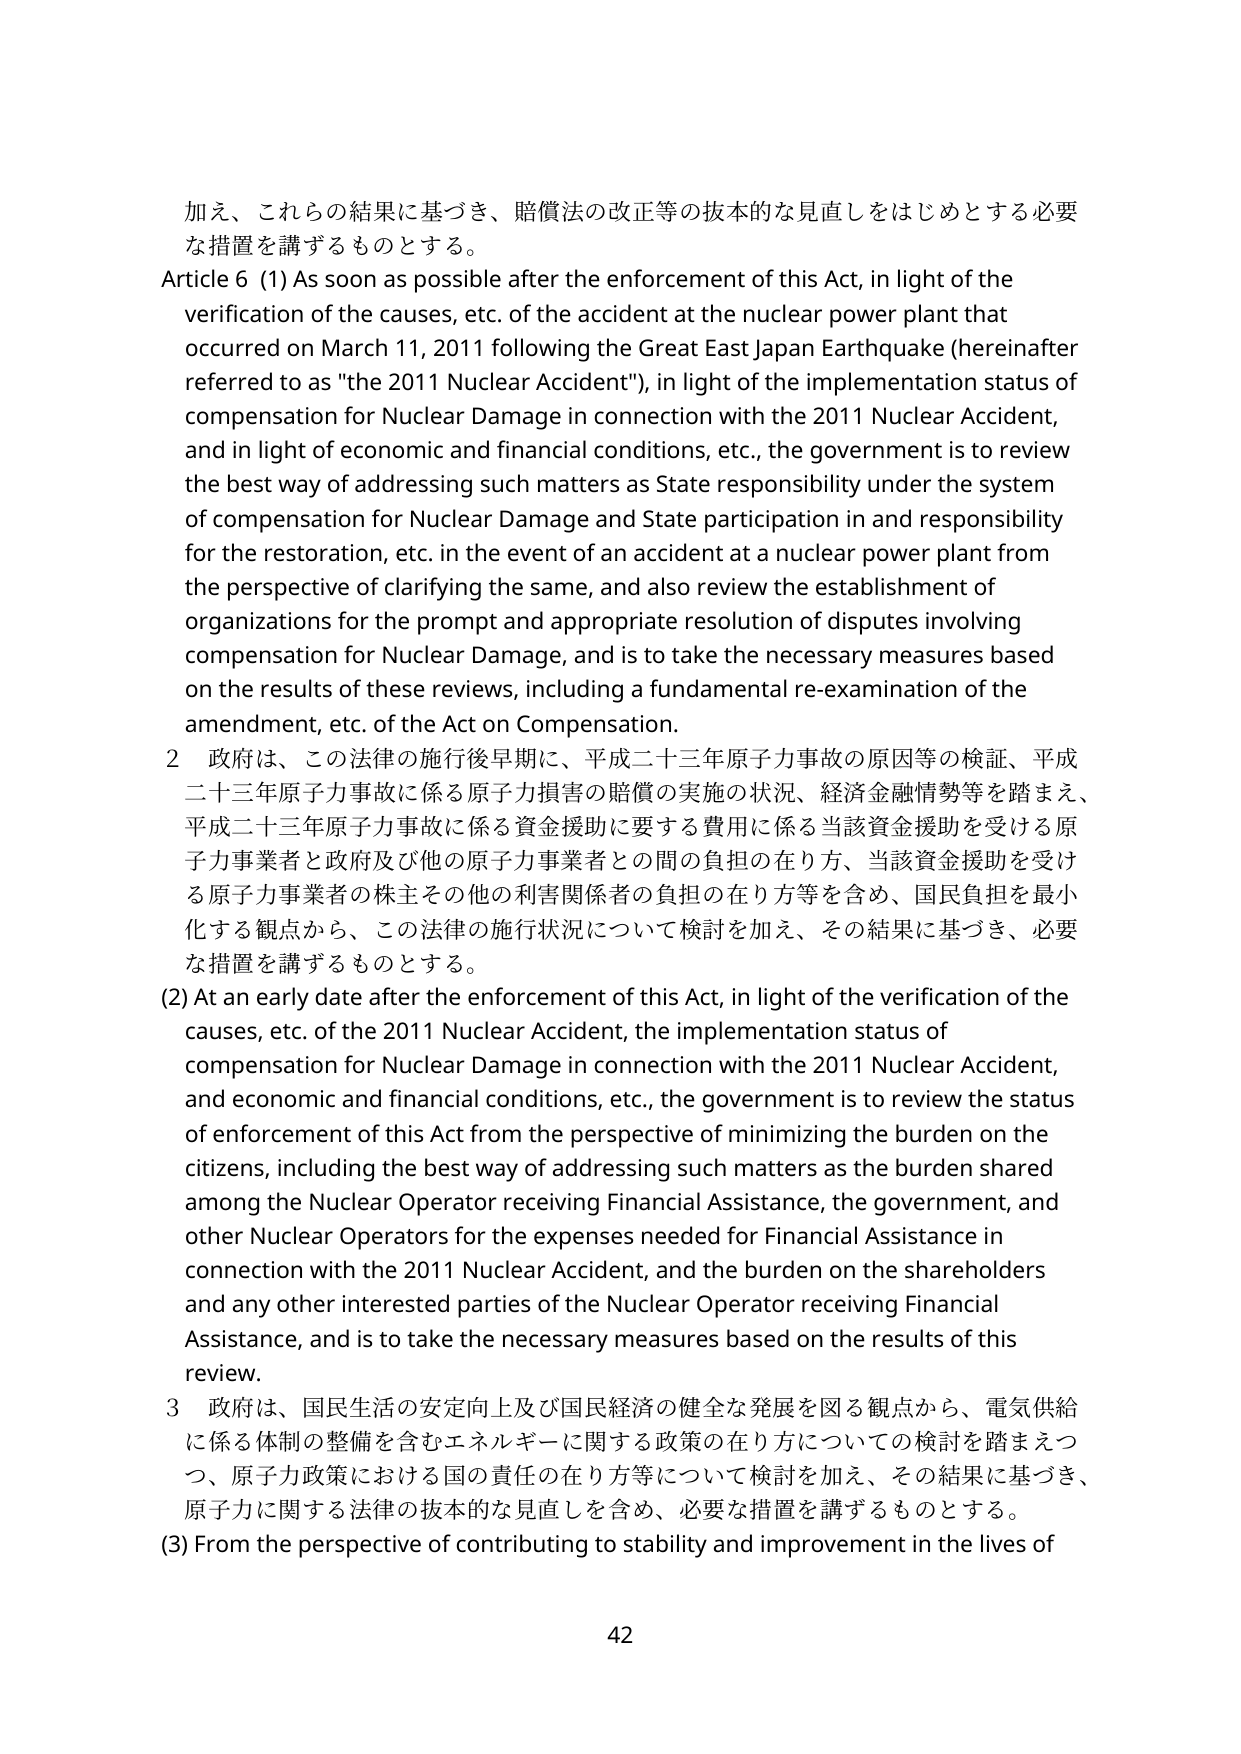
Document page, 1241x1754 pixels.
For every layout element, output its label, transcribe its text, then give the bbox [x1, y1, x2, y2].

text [161, 194, 1079, 262]
text Article 6 (1) As soon as possible after the enforcement of this Act, in light of the verification of the causes, etc. of the accident at the nuclear power plant that occurred on March 11, 2011 following the Great East Japan Earthquake (hereinafter referred to as "the 2011 Nuclear Accident"), in light of the implementation status of compensation for Nuclear Damage in connection with the 2011 Nuclear Accident, and in light of economic and financial conditions, etc., the government is to review the best way of addressing such matters as State responsibility under the system of compensation for Nuclear Damage and State participation in and responsibility for the restoration, etc. in the event of an accident at a nuclear power plant from the perspective of clarifying the same, and also review the establishment of organizations for the prompt and appropriate resolution of disputes involving compensation for Nuclear Damage, and is to take the necessary measures based on the results of these reviews, including a fundamental re-examination of the amendment, etc. of the Act on Compensation. [161, 262, 1079, 740]
text ３ 政府は、国民生活の安定向上及び国民経済の健全な発展を図る観点から、電気供給に係る体制の整備を含むエネルギーに関する政策の在り方についての検討を踏まえつつ、原子力政策における国の責任の在り方等について検討を加え、その結果に基づき、原子力に関する法律の抜本的な見直しを含め、必要な措置を講ずるものとする。 [161, 1389, 1079, 1526]
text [161, 1526, 1079, 1560]
text ２ 政府は、この法律の施行後早期に、平成二十三年原子力事故の原因等の検証、平成二十三年原子力事故に係る原子力損害の賠償の実施の状況、経済金融情勢等を踏まえ、平成二十三年原子力事故に係る資金援助に要する費用に係る当該資金援助を受ける原子力事業者と政府及び他の原子力事業者との間の負担の在り方、当該資金援助を受ける原子力事業者の株主その他の利害関係者の負担の在り方等を含め、国民負担を最小化する観点から、この法律の施行状況について検討を加え、その結果に基づき、必要な措置を講ずるものとする。 [161, 740, 1079, 979]
text (2) At an early date after the enforcement of this Act, in light of the verification of the causes, etc. of the 2011 Nuclear Accident, the implementation status of compensation for Nuclear Damage in connection with the 2011 Nuclear Accident, and economic and financial conditions, etc., the government is to review the status of enforcement of this Act from the perspective of minimizing the burden on the citizens, including the best way of addressing such matters as the burden shared among the Nuclear Operator receiving Financial Assistance, the government, and other Nuclear Operators for the expenses needed for Financial Assistance in connection with the 2011 Nuclear Accident, and the burden on the shareholders and any other interested parties of the Nuclear Operator receiving Financial Assistance, and is to take the necessary measures based on the results of this review. [161, 979, 1079, 1389]
